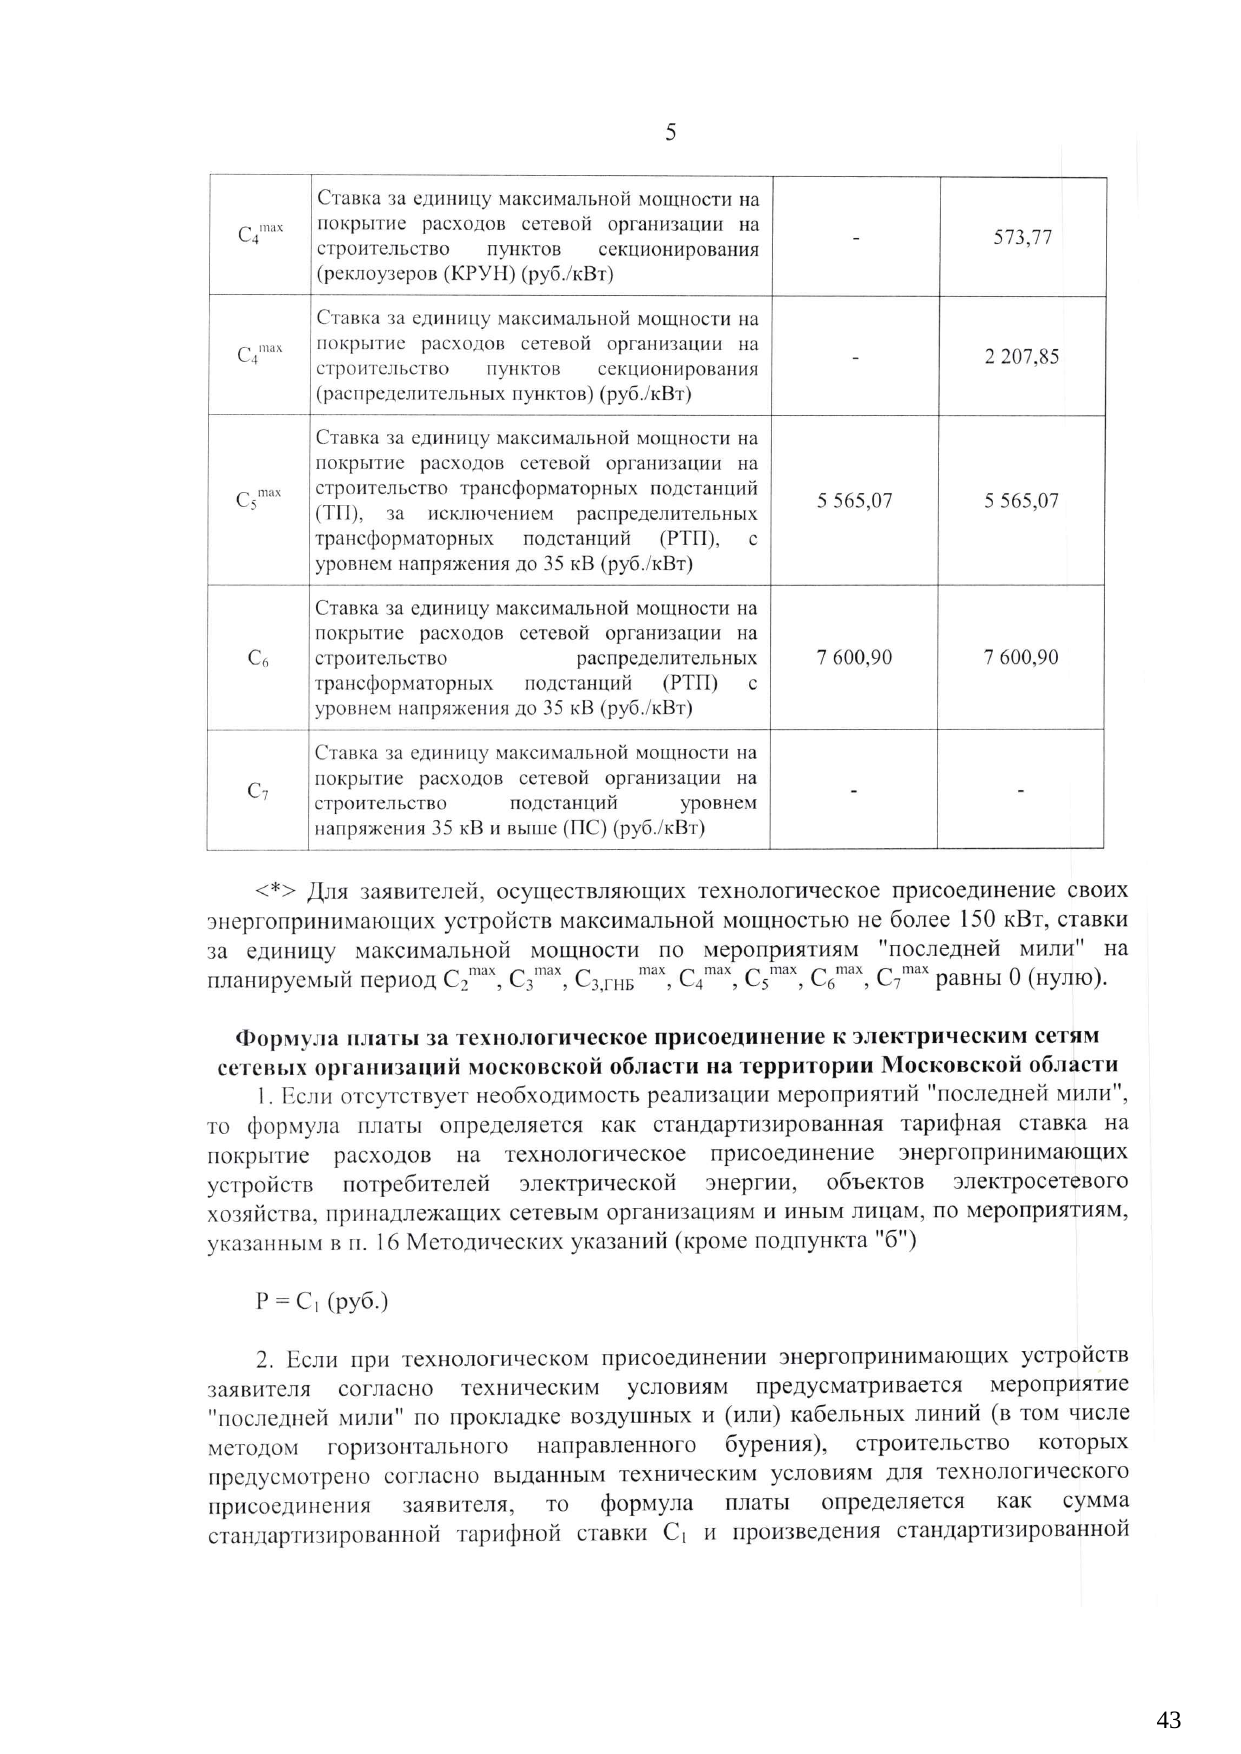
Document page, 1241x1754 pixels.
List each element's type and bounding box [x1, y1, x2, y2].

picture [103, 88, 1182, 1622]
